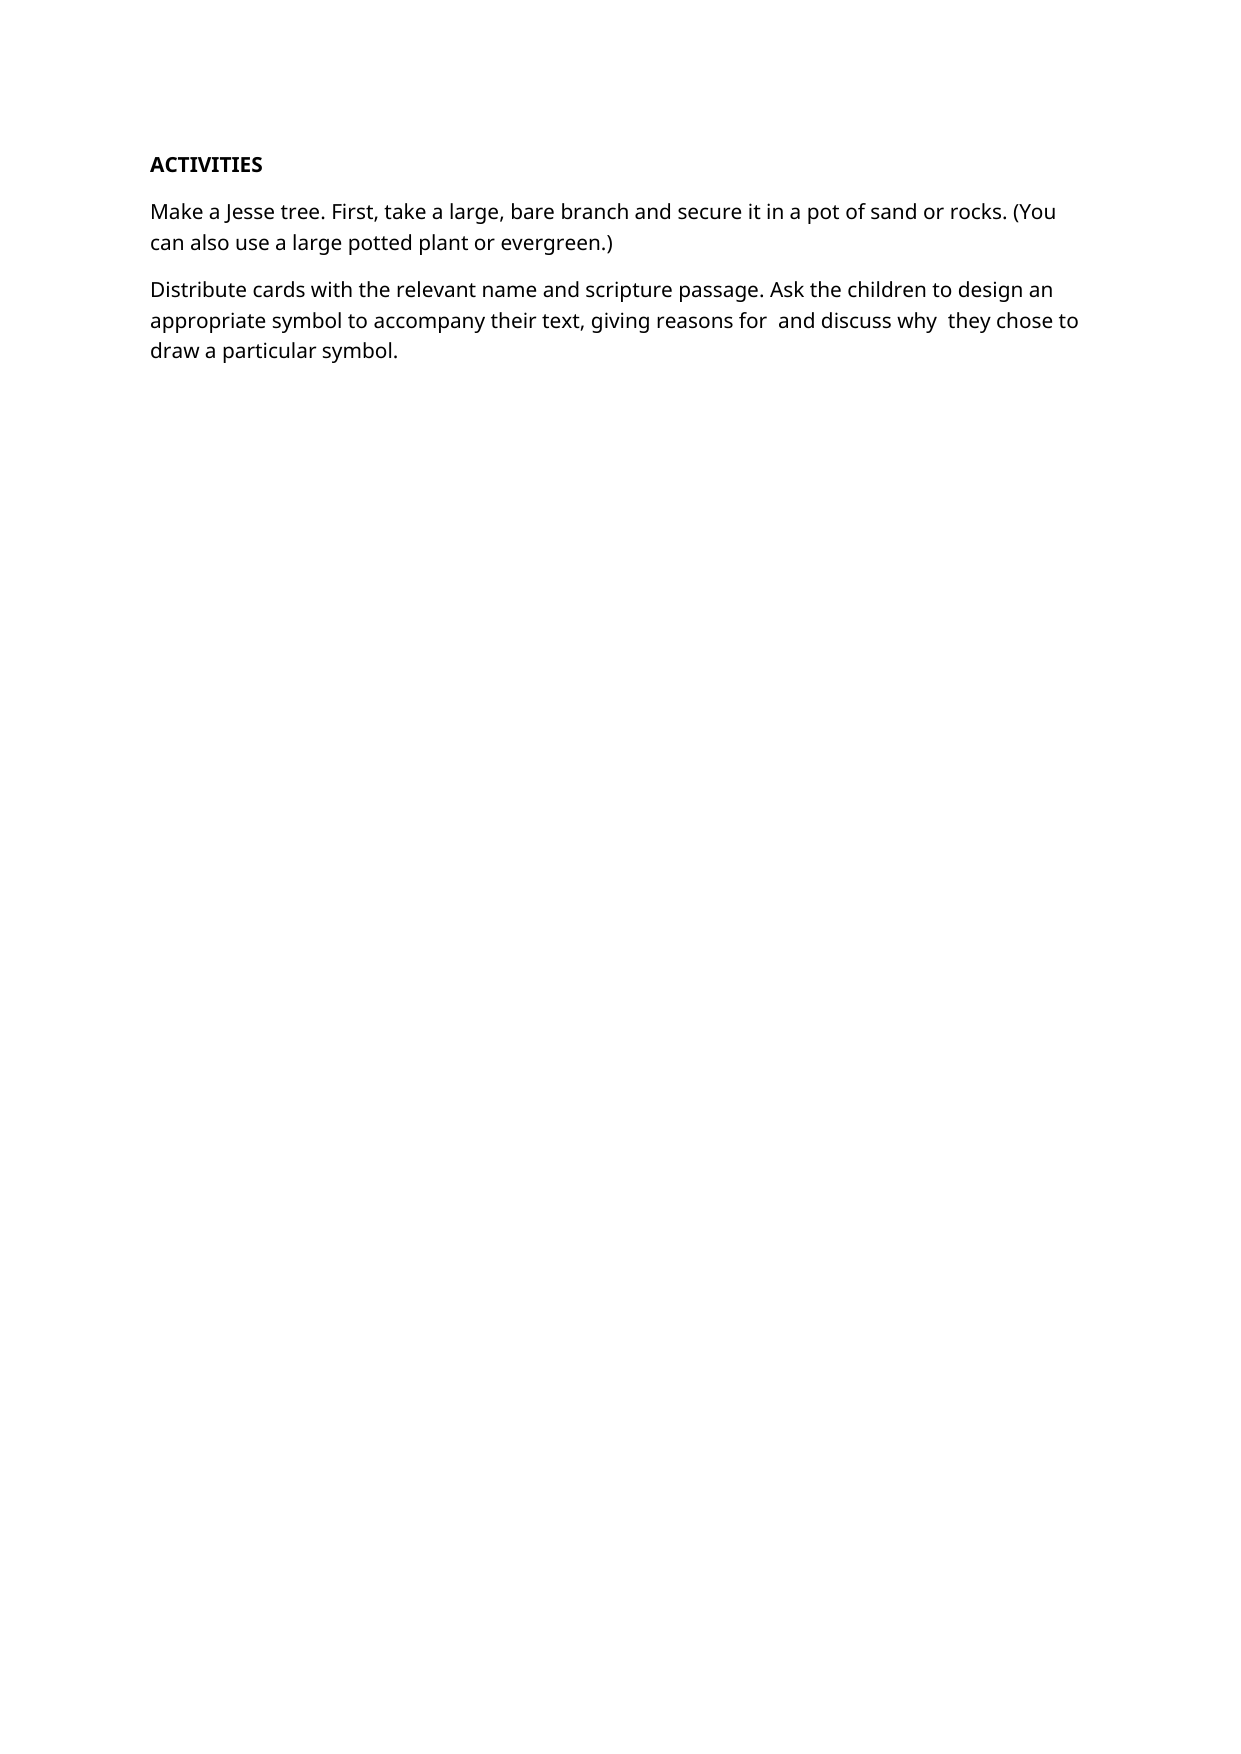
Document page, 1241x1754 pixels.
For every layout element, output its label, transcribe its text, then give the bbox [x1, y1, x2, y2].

text Make a Jesse tree. First, take a large, bare branch and secure it in a pot of sand or rocks. (You can also use a large potted plant or evergreen.) [150, 197, 1090, 256]
text Distribute cards with the relevant name and scripture passage. Ask the children to design an appropriate symbol to accompany their text, giving reasons for and discuss why they chose to draw a particular symbol. [150, 275, 1090, 365]
text ACTIVITIES [150, 150, 1090, 178]
